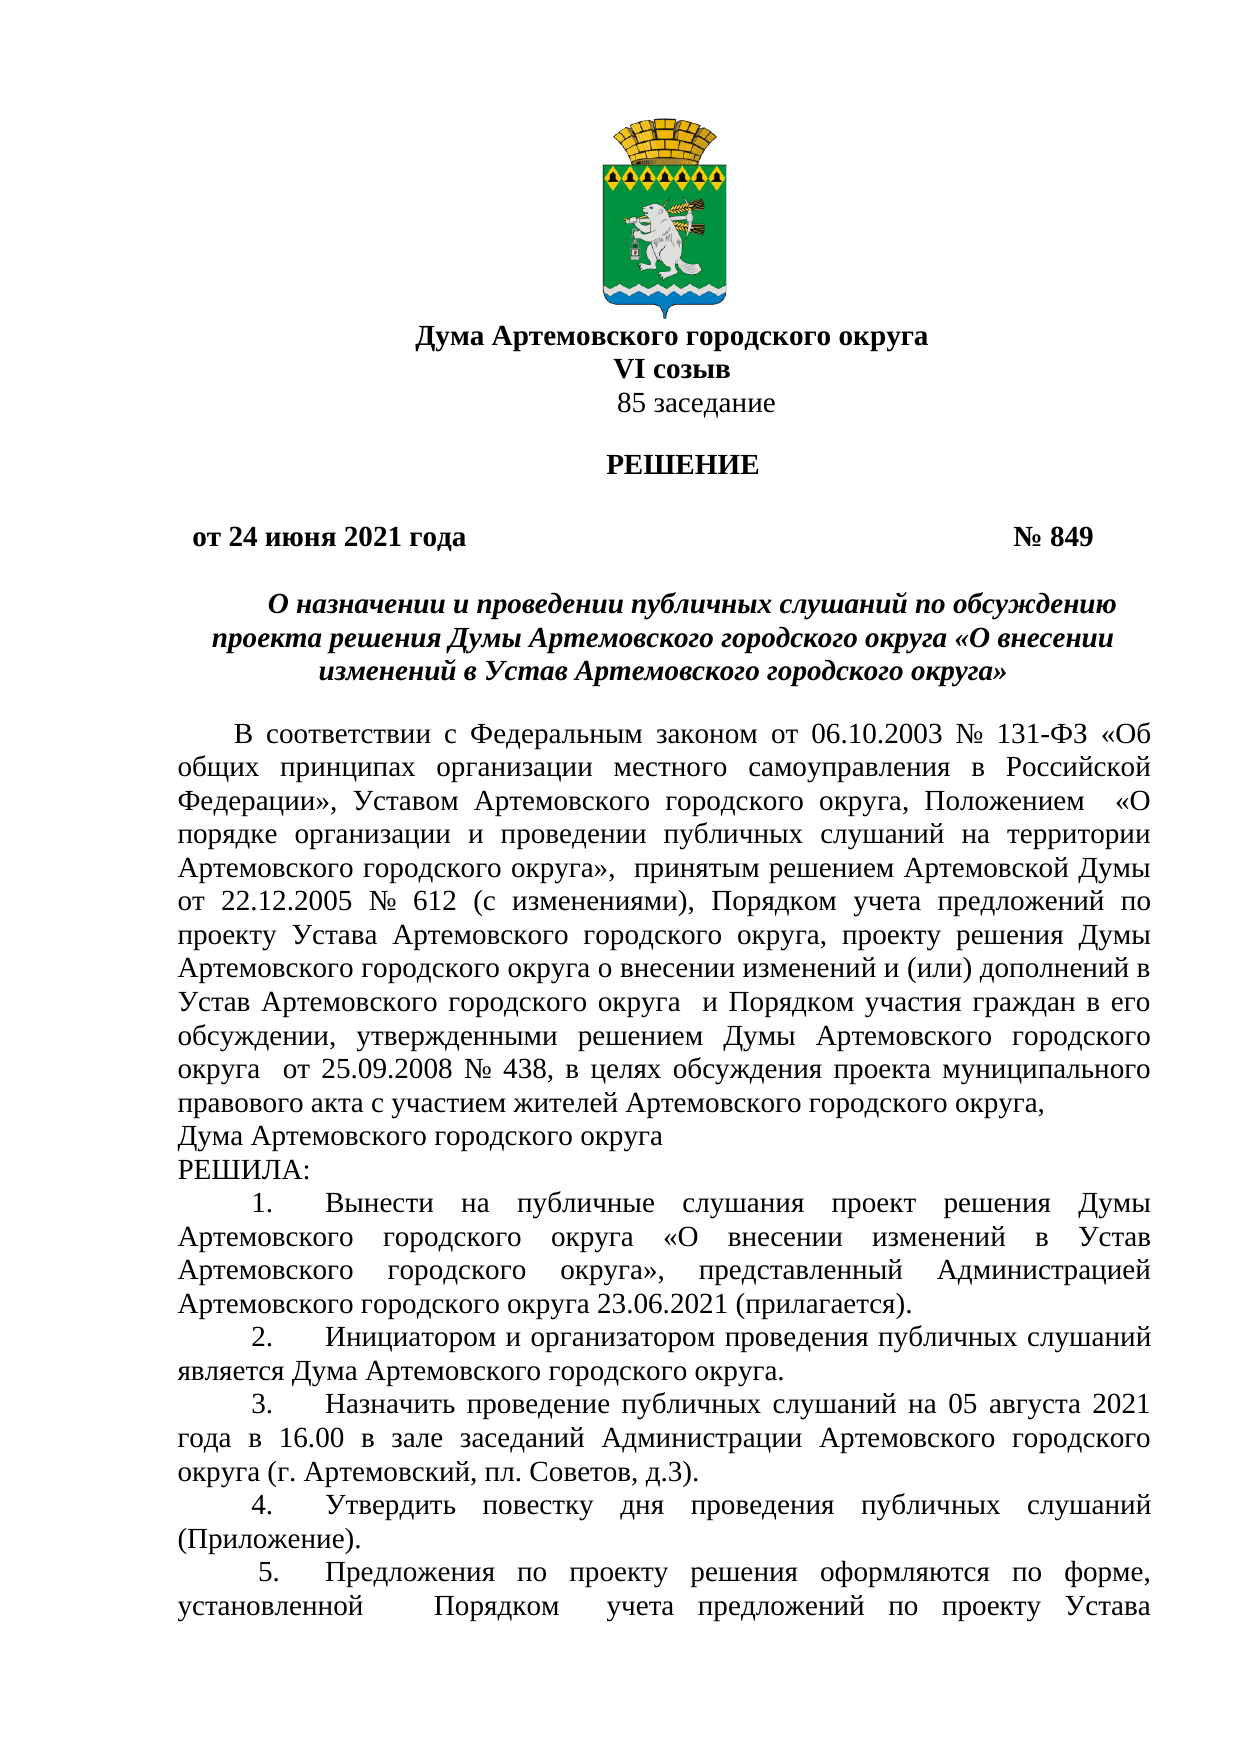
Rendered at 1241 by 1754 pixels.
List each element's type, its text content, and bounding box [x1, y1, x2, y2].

text Дума Артемовского городского округа [177, 1118, 1152, 1152]
text Дума Артемовского городского округа [177, 318, 1152, 352]
list Инициатором и организатором проведения публичных слушаний является Дума Артемовского городского округа. [177, 1319, 1152, 1387]
text от 24 июня 2021 года № 849 [177, 519, 1152, 553]
text О назначении и проведении публичных слушаний по обсуждению проекта решения Думы Артемовского городского округа «О внесении изменений в Устав Артемовского городского округа» [177, 586, 1152, 687]
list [177, 1554, 1152, 1621]
text РЕШЕНИЕ [177, 447, 1152, 481]
text В соответствии с Федеральным законом от 06.10.2003 № 131-ФЗ «Об общих принципах организации местного самоуправления в Российской Федерации», Уставом Артемовского городского округа, Положением «О порядке организации и проведении публичных слушаний на территории Артемовского городского округа», принятым решением Артемовской Думы от 22.12.2005 № 612 (с изменениями), Порядком учета предложений по проекту Устава Артемовского городского округа, проекту решения Думы Артемовского городского округа о внесении изменений и (или) дополнений в Устав Артемовского городского округа и Порядком участия граждан в его обсуждении, утвержденными решением Думы Артемовского городского округа от 25.09.2008 № 438, в целях обсуждения проекта муниципального правового акта с участием жителей Артемовского городского округа, [177, 716, 1152, 1118]
text РЕШИЛА: [177, 1152, 1152, 1185]
list Вынести на публичные слушания проект решения Думы Артемовского городского округа «О внесении изменений в Устав Артемовского городского округа», представленный Администрацией Артемовского городского округа 23.06.2021 (прилагается). [177, 1185, 1152, 1319]
list Утвердить повестку дня проведения публичных слушаний (Приложение). [177, 1487, 1152, 1554]
text 85 заседание [177, 385, 1152, 419]
picture [602, 118, 727, 319]
list Назначить проведение публичных слушаний на 05 августа 2021 года в 16.00 в зале заседаний Администрации Артемовского городского округа (г. Артемовский, пл. Советов, д.3). [177, 1387, 1152, 1487]
text VI созыв [177, 352, 1152, 385]
